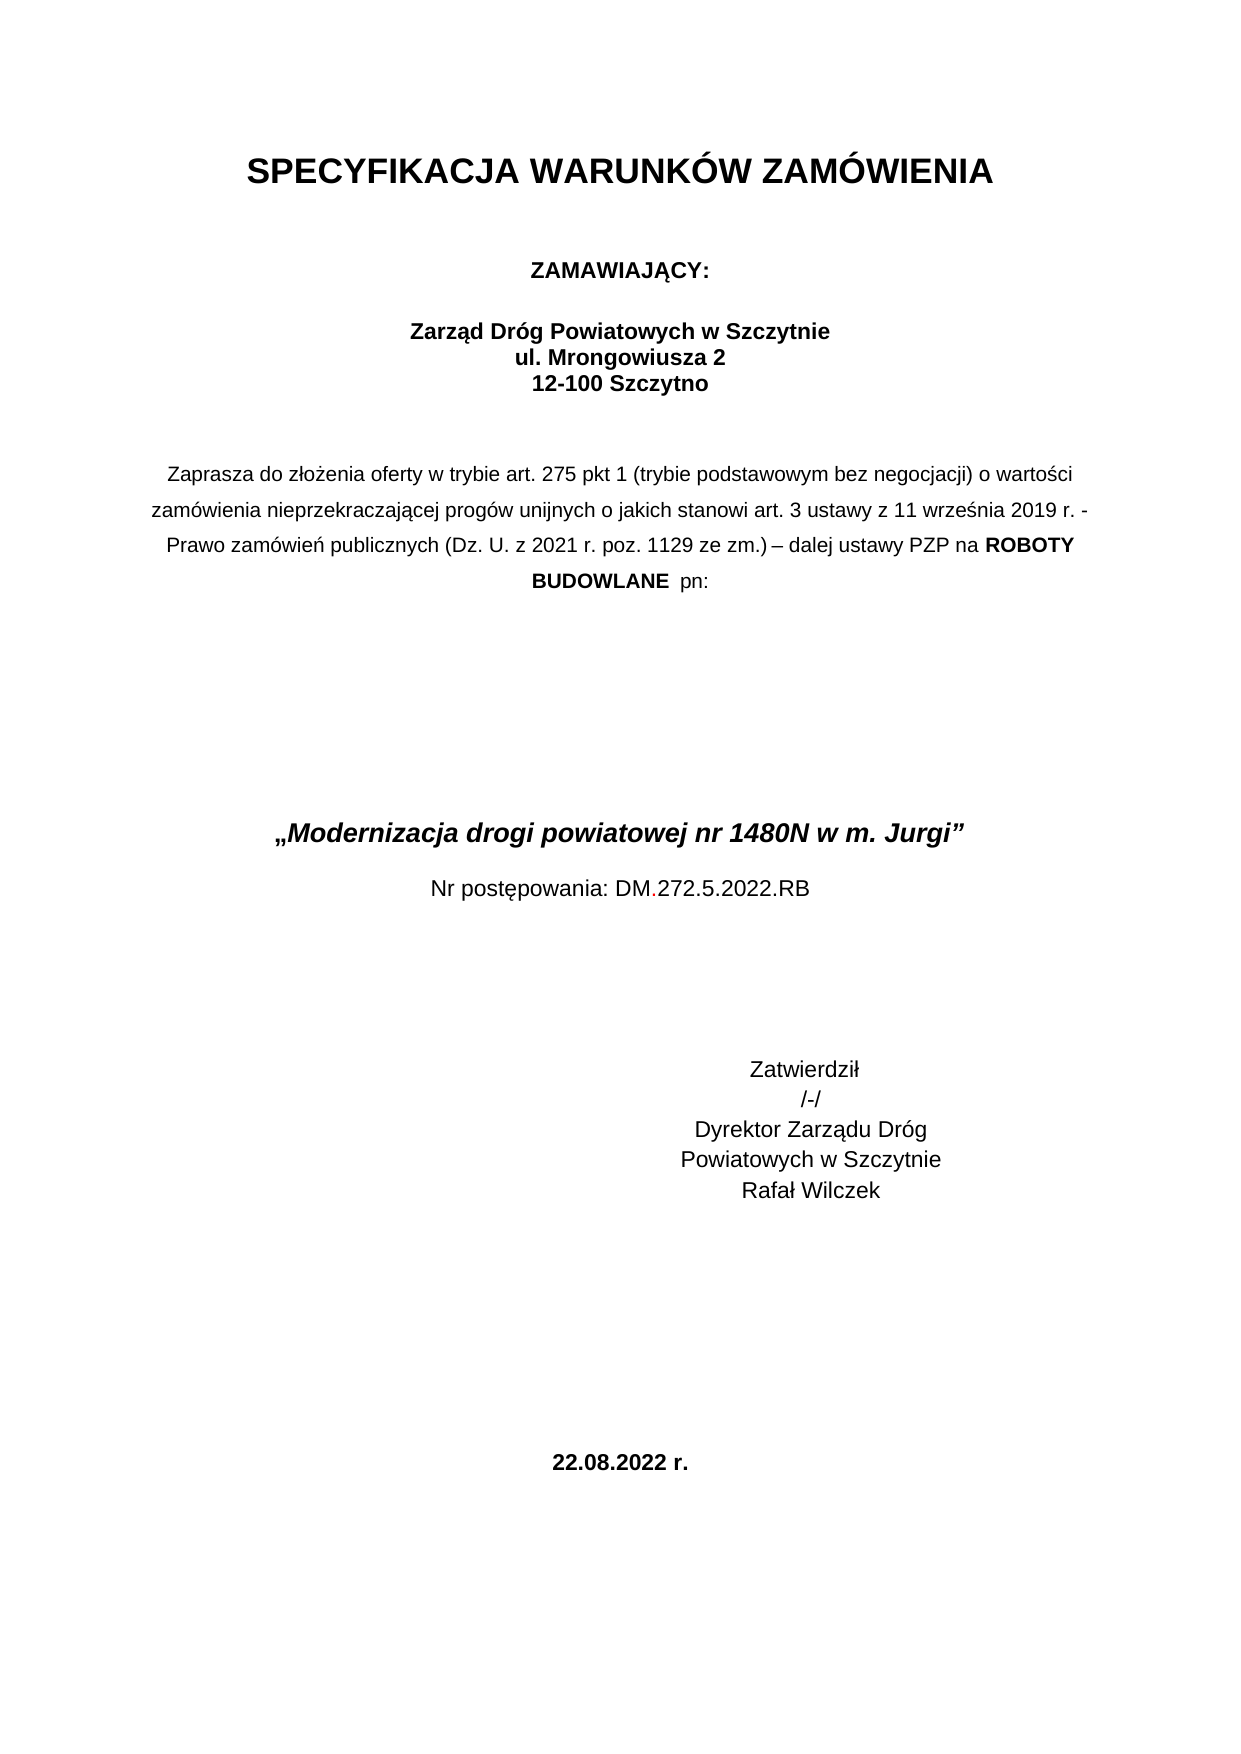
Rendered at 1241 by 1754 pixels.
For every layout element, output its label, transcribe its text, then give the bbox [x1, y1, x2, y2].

text /-/ [150, 1086, 1090, 1112]
text „Modernizacja drogi powiatowej nr 1480N w m. Jurgi” [150, 817, 1090, 848]
text SPECYFIKACJA WARUNKÓW ZAMÓWIENIA [150, 150, 1090, 191]
text 22.08.2022 r. [150, 1448, 1090, 1475]
text 12-100 Szczytno [150, 370, 1090, 397]
text ul. Mrongowiusza 2 [150, 344, 1090, 370]
text Dyrektor Zarządu Dróg [150, 1116, 1090, 1143]
text ZAMAWIAJĄCY: [150, 257, 1090, 283]
text Zaprasza do złożenia oferty w trybie art. 275 pkt 1 (trybie podstawowym bez negocjacji) o wartości zamówienia nieprzekraczającej progów unijnych o jakich stanowi art. 3 ustawy z 11 września 2019 r. - Prawo zamówień publicznych (Dz. U. z 2021 r. poz. 1129 ze zm.) – dalej ustawy PZP na ROBOTY BUDOWLANE pn: [150, 461, 1090, 593]
text Nr postępowania: DM.272.5.2022.RB [150, 874, 1090, 901]
text Powiatowych w Szczytnie [150, 1146, 1090, 1173]
text Zarząd Dróg Powiatowych w Szczytnie [150, 318, 1090, 344]
text Rafał Wilczek [150, 1177, 1090, 1203]
text Zatwierdził [150, 1056, 1090, 1082]
